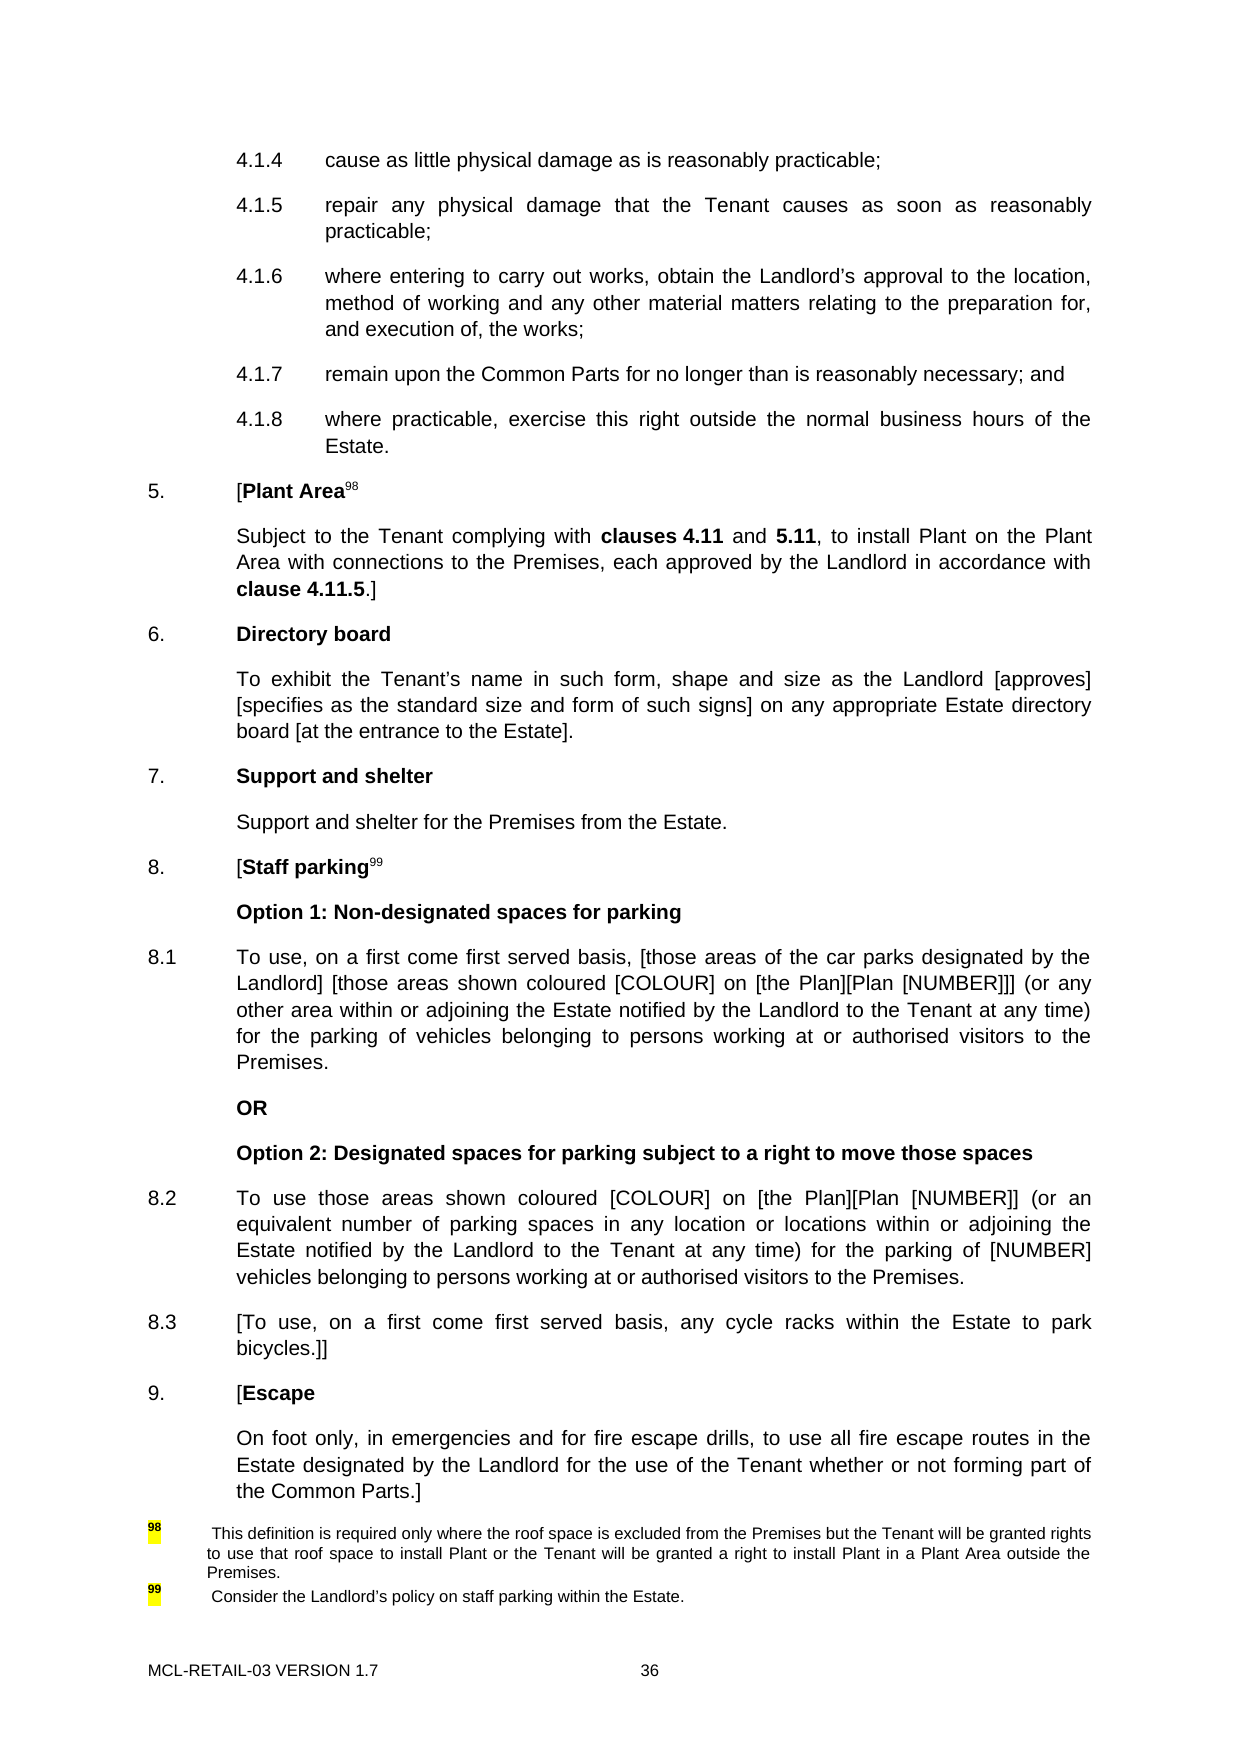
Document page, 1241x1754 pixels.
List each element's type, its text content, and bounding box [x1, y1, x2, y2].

text OR [236, 1095, 1093, 1119]
text [To use, on a first come first served basis, any cycle racks within the Estate to park bicycles.]] [148, 1310, 1093, 1360]
text [Staff parking [148, 854, 1093, 878]
text Option 1: Non-designated spaces for parking [236, 900, 1093, 924]
text Support and shelter for the Premises from the Estate. [236, 809, 1093, 833]
text remain upon the Common Parts for no longer than is reasonably necessary; and [236, 362, 1093, 386]
text [Escape [148, 1381, 1093, 1405]
text To exhibit the Tenant’s name in such form, shape and size as the Landlord [approves][specifies as the standard size and form of such signs] on any appropriate Estate directory board [at the entrance to the Estate]. [236, 667, 1093, 743]
text To use those areas shown coloured [COLOUR] on [the Plan][Plan [NUMBER]] (or an equivalent number of parking spaces in any location or locations within or adjoining the Estate notified by the Landlord to the Tenant at any time) for the parking of [NUMBER] vehicles belonging to persons working at or authorised visitors to the Premises. [148, 1186, 1093, 1288]
text where entering to carry out works, obtain the Landlord’s approval to the location, method of working and any other material matters relating to the preparation for, and execution of, the works; [236, 264, 1093, 341]
text On foot only, in emergencies and for fire escape drills, to use all fire escape routes in the Estate designated by the Landlord for the use of the Tenant whether or not forming part of the Common Parts.] [236, 1426, 1093, 1503]
text repair any physical damage that the Tenant causes as soon as reasonably practicable; [236, 193, 1093, 243]
text cause as little physical damage as is reasonably practicable; [236, 148, 1093, 172]
text Option 2: Designated spaces for parking subject to a right to move those spaces [236, 1140, 1093, 1164]
text Support and shelter [148, 764, 1093, 788]
text To use, on a first come first served basis, [those areas of the car parks designated by the Landlord] [those areas shown coloured [COLOUR] on [the Plan][Plan [NUMBER]]] (or any other area within or adjoining the Estate notified by the Landlord to the Tenant at any time) for the parking of vehicles belonging to persons working at or authorised visitors to the Premises. [148, 945, 1093, 1074]
text where practicable, exercise this right outside the normal business hours of the Estate. [236, 407, 1093, 457]
text [Plant Area [148, 478, 1093, 502]
text Directory board [148, 621, 1093, 645]
text Subject to the Tenant complying with clauses 4.11 and 5.11, to install Plant on the Plant Area with connections to the Premises, each approved by the Landlord in accordance with clause 4.11.5.] [236, 524, 1093, 600]
